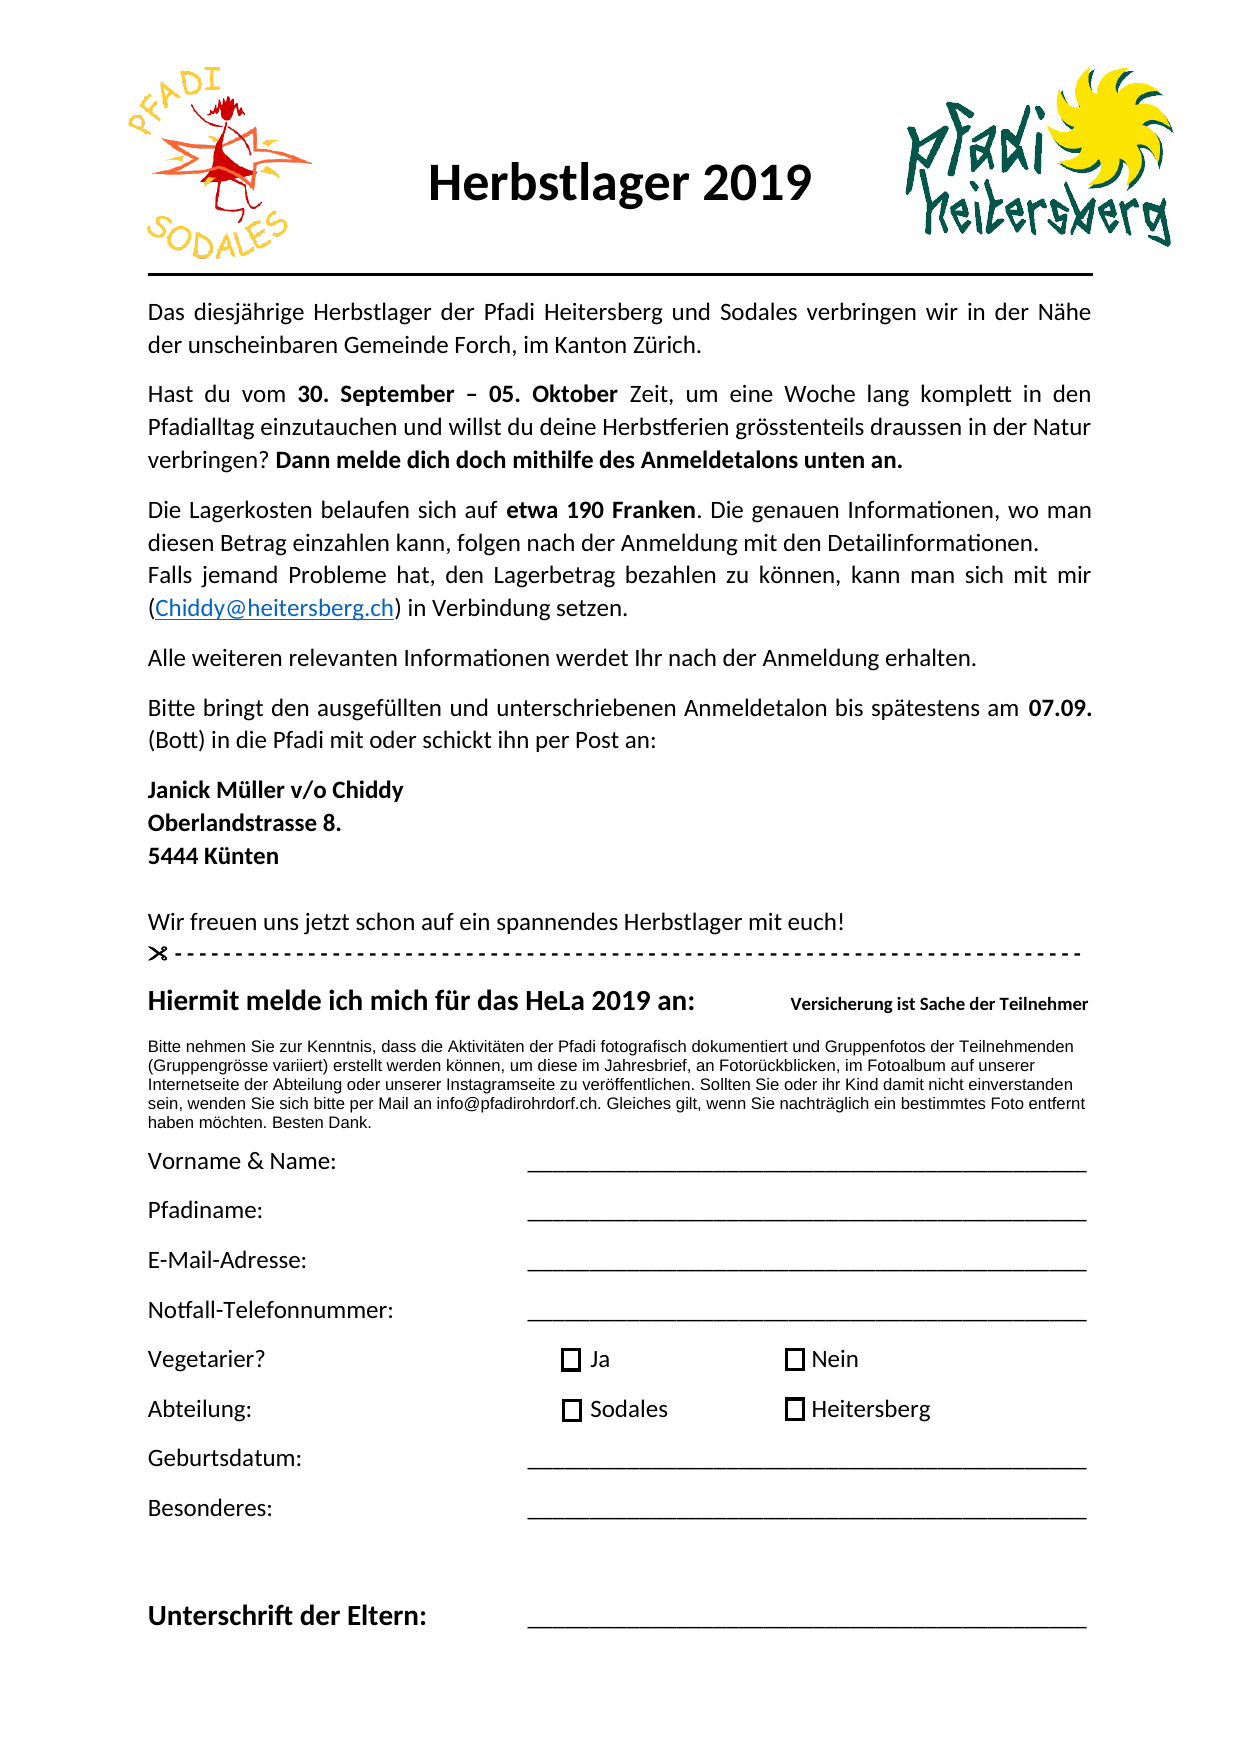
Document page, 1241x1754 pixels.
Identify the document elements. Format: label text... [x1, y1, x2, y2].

text 5444 Künten [148, 840, 1093, 871]
text Hast du vom 30. September – 05. Oktober Zeit, um eine Woche lang komplett in den Pfadialltag einzutauchen und willst du deine Herbstferien grösstenteils draussen in der Natur verbringen? Dann melde dich doch mithilfe des Anmeldetalons unten an. [148, 378, 1093, 475]
text Notfall-Telefonnummer: _____________________________________________ [148, 1294, 1093, 1324]
text Oberlandstrasse 8. [148, 807, 1093, 838]
text Pfadiname: _____________________________________________ [148, 1194, 1093, 1225]
text - - - - - - - - - - - - - - - - - - - - - - - - - - - - - - - - - - - - - - - - - - - - - - - - - - - - - - - - - - - - - - - - - - - - - - - - - - - [148, 939, 1093, 967]
text Besonderes: _____________________________________________ [148, 1492, 1093, 1523]
text Abteilung: Sodales Heitersberg [148, 1393, 1093, 1423]
text Unterschrift der Eltern: _____________________________________________ [148, 1597, 1093, 1632]
text Vegetarier? Ja Nein [148, 1343, 1093, 1374]
text Hiermit melde ich mich für das HeLa 2019 an: Versicherung ist Sache der Teilnehmer [148, 982, 1093, 1017]
picture [115, 53, 313, 269]
text Die Lagerkosten belaufen sich auf etwa 190 Franken. Die genauen Informationen, wo man diesen Betrag einzahlen kann, folgen nach der Anmeldung mit den Detailinformationen. [148, 494, 1093, 557]
text E-Mail-Adresse: _____________________________________________ [148, 1244, 1093, 1275]
text Falls jemand Probleme hat, den Lagerbetrag bezahlen zu können, kann man sich mit mir (Chiddy@heitersberg.ch) in Verbindung setzen. [148, 560, 1093, 623]
text Alle weiteren relevanten Informationen werdet Ihr nach der Anmeldung erhalten. [148, 642, 1093, 673]
text Janick Müller v/o Chiddy [148, 774, 1093, 805]
text Herbstlager 2019 [148, 148, 1093, 214]
picture [901, 62, 1178, 251]
text Bitte bringt den ausgefüllten und unterschriebenen Anmeldetalon bis spätestens am 07.09. (Bott) in die Pfadi mit oder schickt ihn per Post an: [148, 692, 1093, 755]
text Wir freuen uns jetzt schon auf ein spannendes Herbstlager mit euch! [148, 906, 1093, 936]
text Bitte nehmen Sie zur Kenntnis, dass die Aktivitäten der Pfadi fotografisch dokumentiert und Gruppenfotos der Teilnehmenden (Gruppengrösse variiert) erstellt werden können, um diese im Jahresbrief, an Fotorückblicken, im Fotoalbum auf unserer Internetseite der Abteilung oder unserer Instagramseite zu veröffentlichen. Sollten Sie oder ihr Kind damit nicht einverstanden sein, wenden Sie sich bitte per Mail an info@pfadirohrdorf.ch. Gleiches gilt, wenn Sie nachträglich ein bestimmtes Foto entfernt haben möchten. Besten Dank. [148, 1037, 1093, 1132]
text Das diesjährige Herbstlager der Pfadi Heitersberg und Sodales verbringen wir in der Nähe der unscheinbaren Gemeinde Forch, im Kanton Zürich. [148, 296, 1093, 359]
text Vorname & Name: _____________________________________________ [148, 1145, 1093, 1176]
text Geburtsdatum: _____________________________________________ [148, 1442, 1093, 1473]
